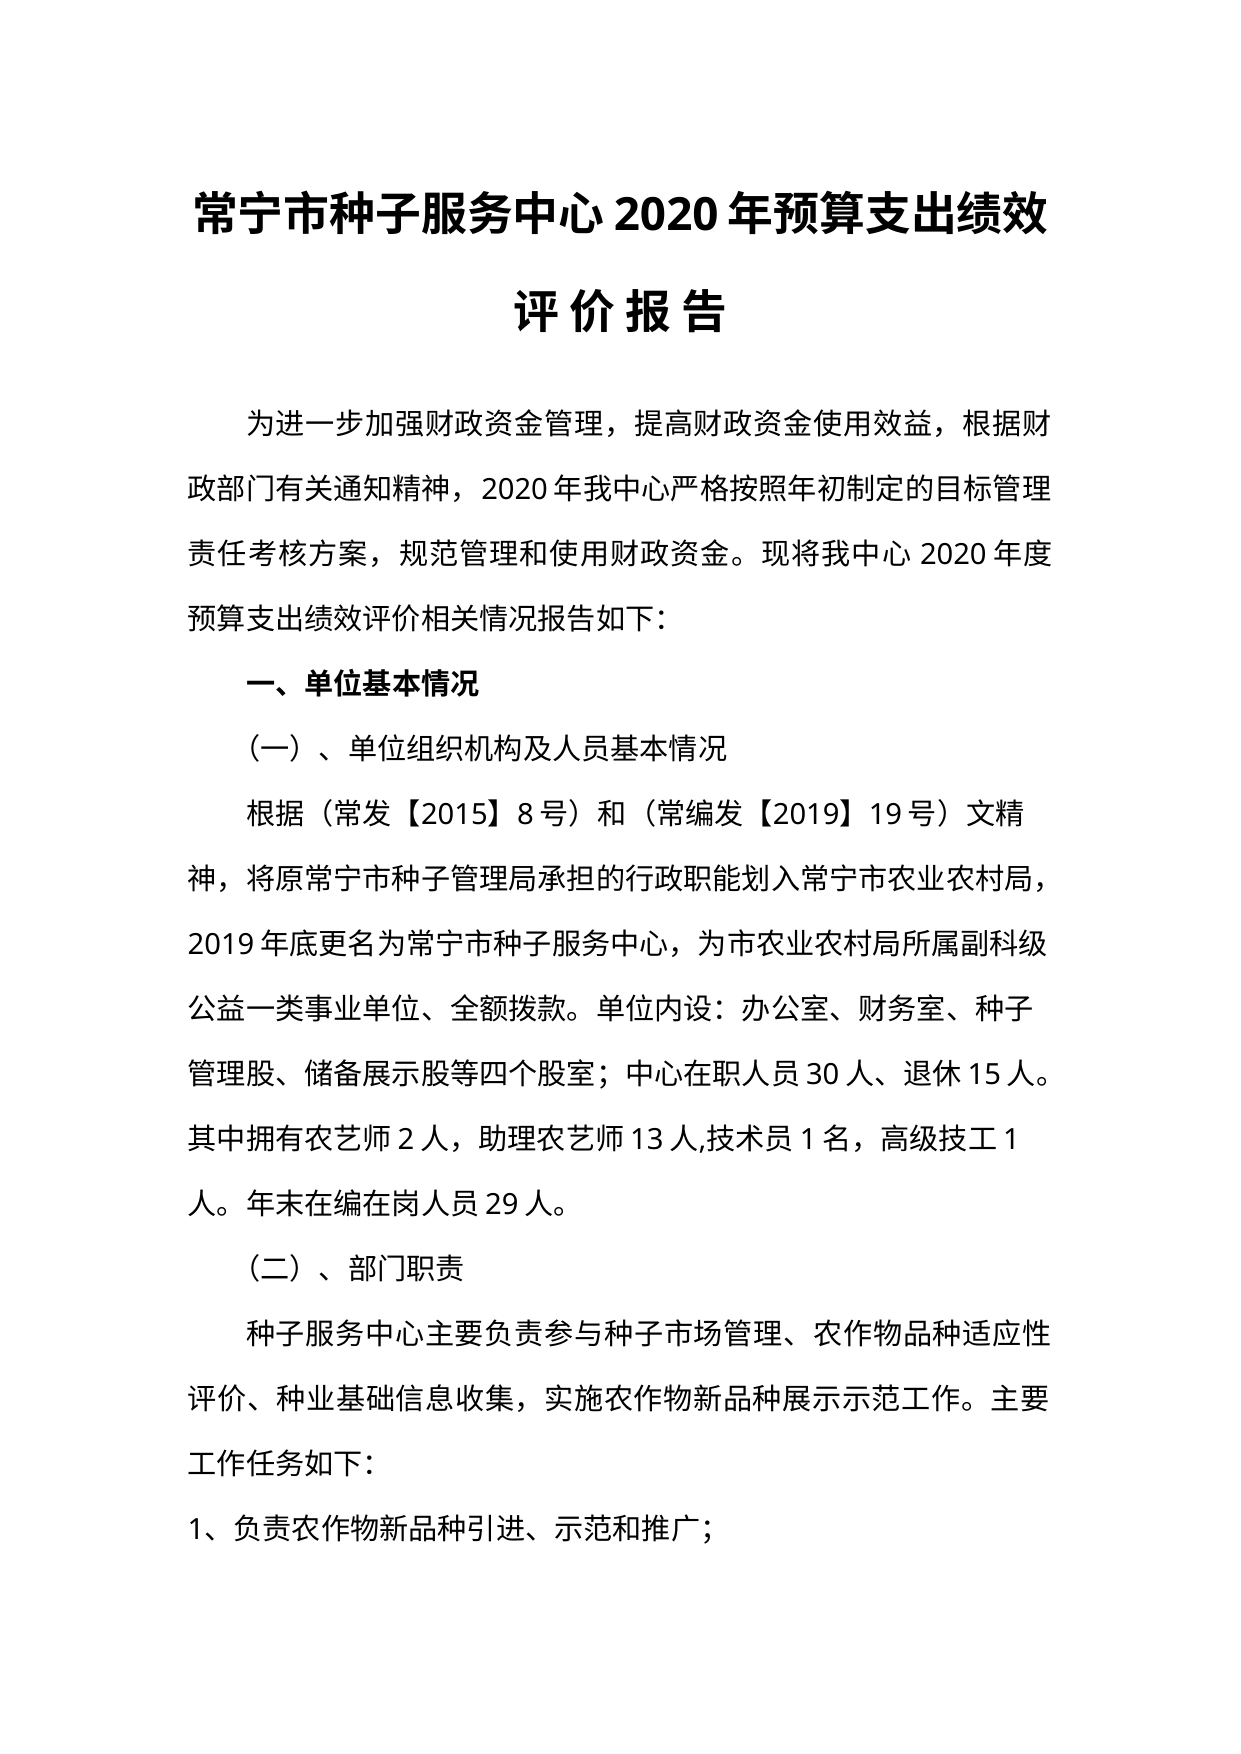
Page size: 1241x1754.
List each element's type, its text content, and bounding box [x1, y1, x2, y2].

text 评 价 报 告 [187, 259, 1053, 357]
list 、部门职责 [231, 1234, 1053, 1299]
list 单位基本情况 [187, 649, 1053, 714]
list 种子服务中心主要负责参与种子市场管理、农作物品种适应性评价、种业基础信息收集，实施农作物新品种展示示范工作。主要工作任务如下： [187, 1299, 1053, 1494]
text 为进一步加强财政资金管理，提高财政资金使用效益，根据财政部门有关通知精神，2020年我中心严格按照年初制定的目标管理责任考核方案，规范管理和使用财政资金。现将我中心2020年度预算支出绩效评价相关情况报告如下： [187, 389, 1053, 649]
text 1、负责农作物新品种引进、示范和推广； [187, 1494, 1053, 1559]
text 常宁市种子服务中心2020年预算支出绩效 [187, 162, 1053, 259]
text 根据（常发【2015】8号）和（常编发【2019】19号）文精神，将原常宁市种子管理局承担的行政职能划入常宁市农业农村局，2019年底更名为常宁市种子服务中心，为市农业农村局所属副科级公益一类事业单位、全额拨款。单位内设：办公室、财务室、种子管理股、储备展示股等四个股室；中心在职人员30人、退休15人。其中拥有农艺师2人，助理农艺师13人,技术员1名，高级技工1人。年末在编在岗人员29人。 [187, 779, 1053, 1234]
list 、单位组织机构及人员基本情况 [231, 714, 1053, 779]
